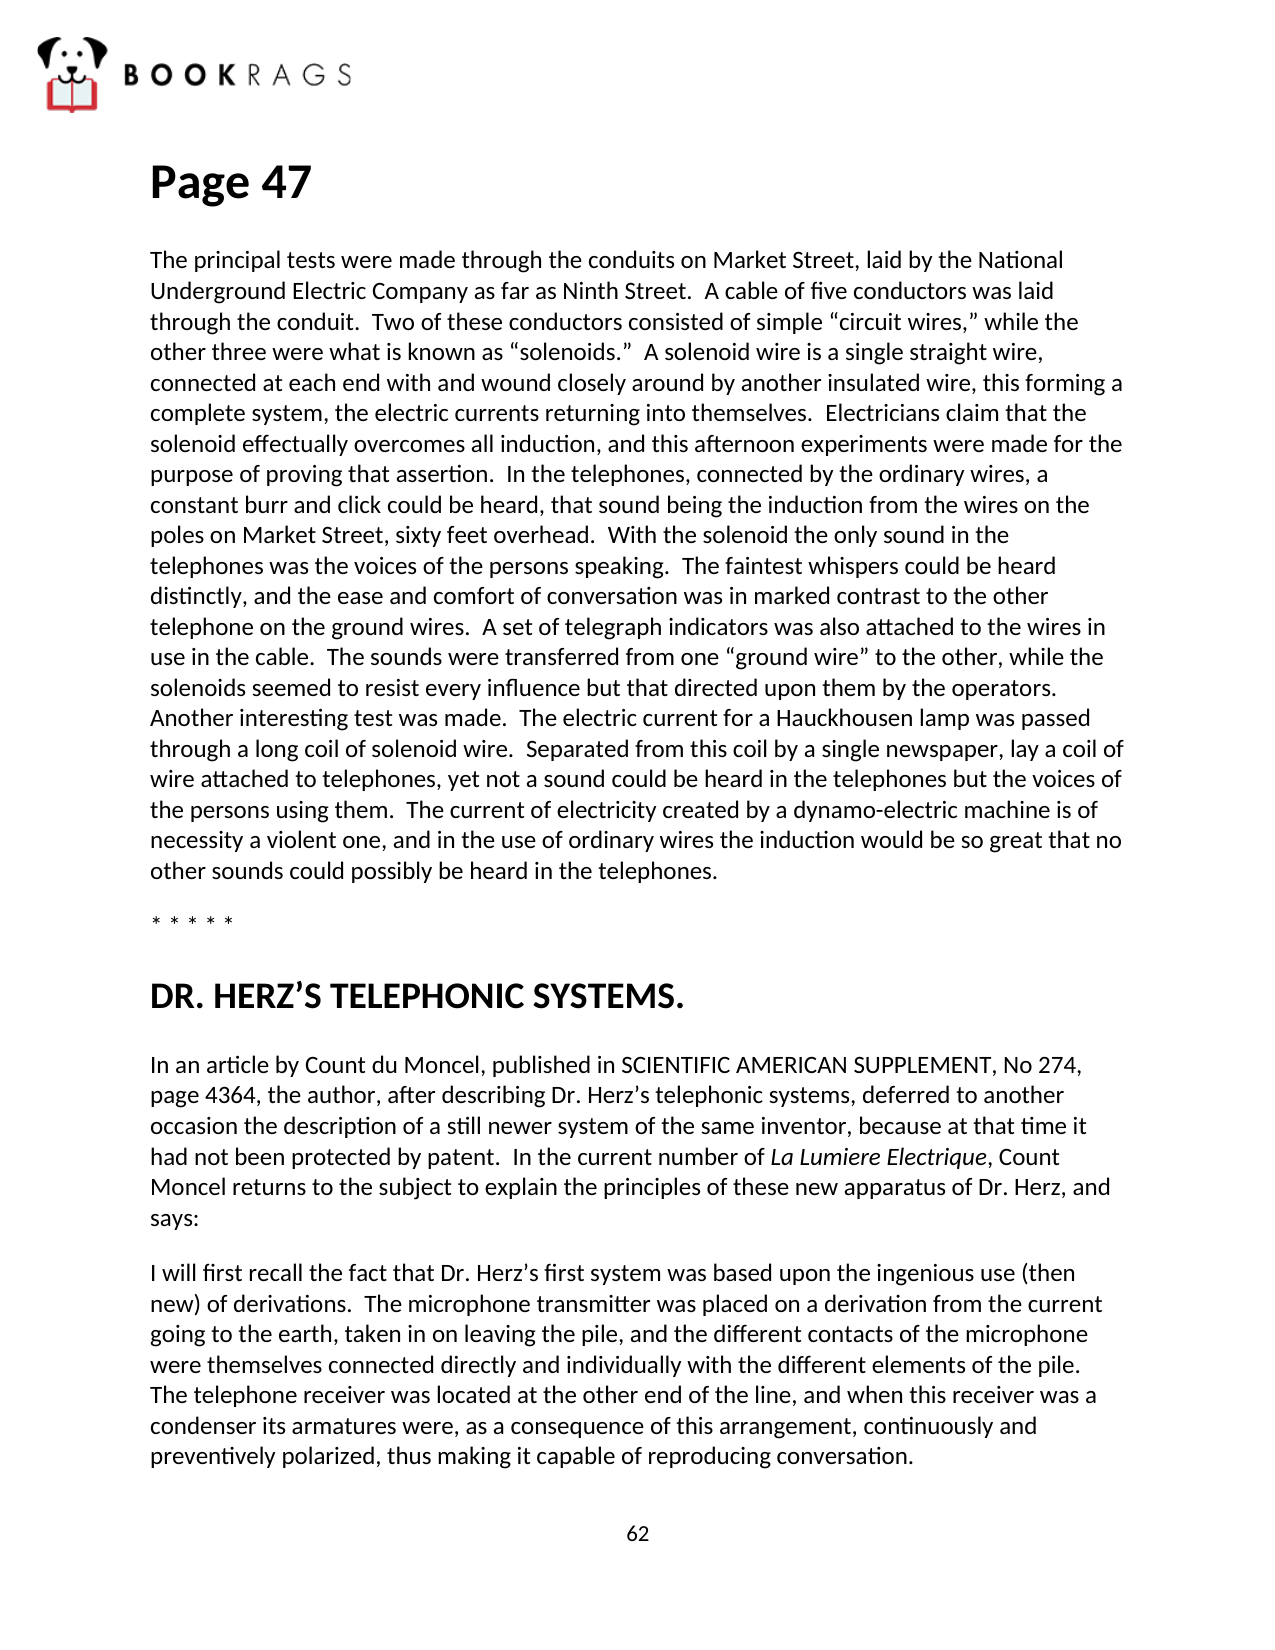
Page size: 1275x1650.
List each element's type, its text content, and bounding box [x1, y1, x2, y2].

text DR. HERZ’S TELEPHONIC SYSTEMS. [150, 972, 1125, 1018]
text I will first recall the fact that Dr. Herz’s first system was based upon the ingenious use (then new) of derivations. The microphone transmitter was placed on a derivation from the current going to the earth, taken in on leaving the pile, and the different contacts of the microphone were themselves connected directly and individually with the different elements of the pile. The telephone receiver was located at the other end of the line, and when this receiver was a condenser its armatures were, as a consequence of this arrangement, continuously and preventively polarized, thus making it capable of reproducing conversation. [150, 1257, 1125, 1471]
text The principal tests were made through the conduits on Market Street, laid by the National Underground Electric Company as far as Ninth Street. A cable of five conductors was laid through the conduit. Two of these conductors consisted of simple “circuit wires,” while the other three were what is known as “solenoids.” A solenoid wire is a single straight wire, connected at each end with and wound closely around by another insulated wire, this forming a complete system, the electric currents returning into themselves. Electricians claim that the solenoid effectually overcomes all induction, and this afternoon experiments were made for the purpose of proving that assertion. In the telephones, connected by the ordinary wires, a constant burr and click could be heard, that sound being the induction from the wires on the poles on Market Street, sixty feet overhead. With the solenoid the only sound in the telephones was the voices of the persons speaking. The faintest whispers could be heard distinctly, and the ease and comfort of conversation was in marked contrast to the other telephone on the ground wires. A set of telegraph indicators was also attached to the wires in use in the cable. The sounds were transferred from one “ground wire” to the other, while the solenoids seemed to resist every influence but that directed upon them by the operators. Another interesting test was made. The electric current for a Hauckhousen lamp was passed through a long coil of solenoid wire. Separated from this coil by a single newspaper, lay a coil of wire attached to telephones, yet not a sound could be heard in the telephones but the voices of the persons using them. The current of electricity created by a dynamo-electric machine is of necessity a violent one, and in the use of ordinary wires the induction would be so great that no other sounds could possibly be heard in the telephones. [150, 244, 1125, 886]
text * * * * * [150, 911, 1125, 941]
picture [37, 37, 351, 113]
text In an article by Count du Moncel, published in SCIENTIFIC AMERICAN SUPPLEMENT, No 274, page 4364, the author, after describing Dr. Herz’s telephonic systems, deferred to another occasion the description of a still newer system of the same inventor, because at that time it had not been protected by patent. In the current number of La Lumiere Electrique, Count Moncel returns to the subject to explain the principles of these new apparatus of Dr. Herz, and says: [150, 1049, 1125, 1232]
text Page 47 [150, 150, 1125, 211]
